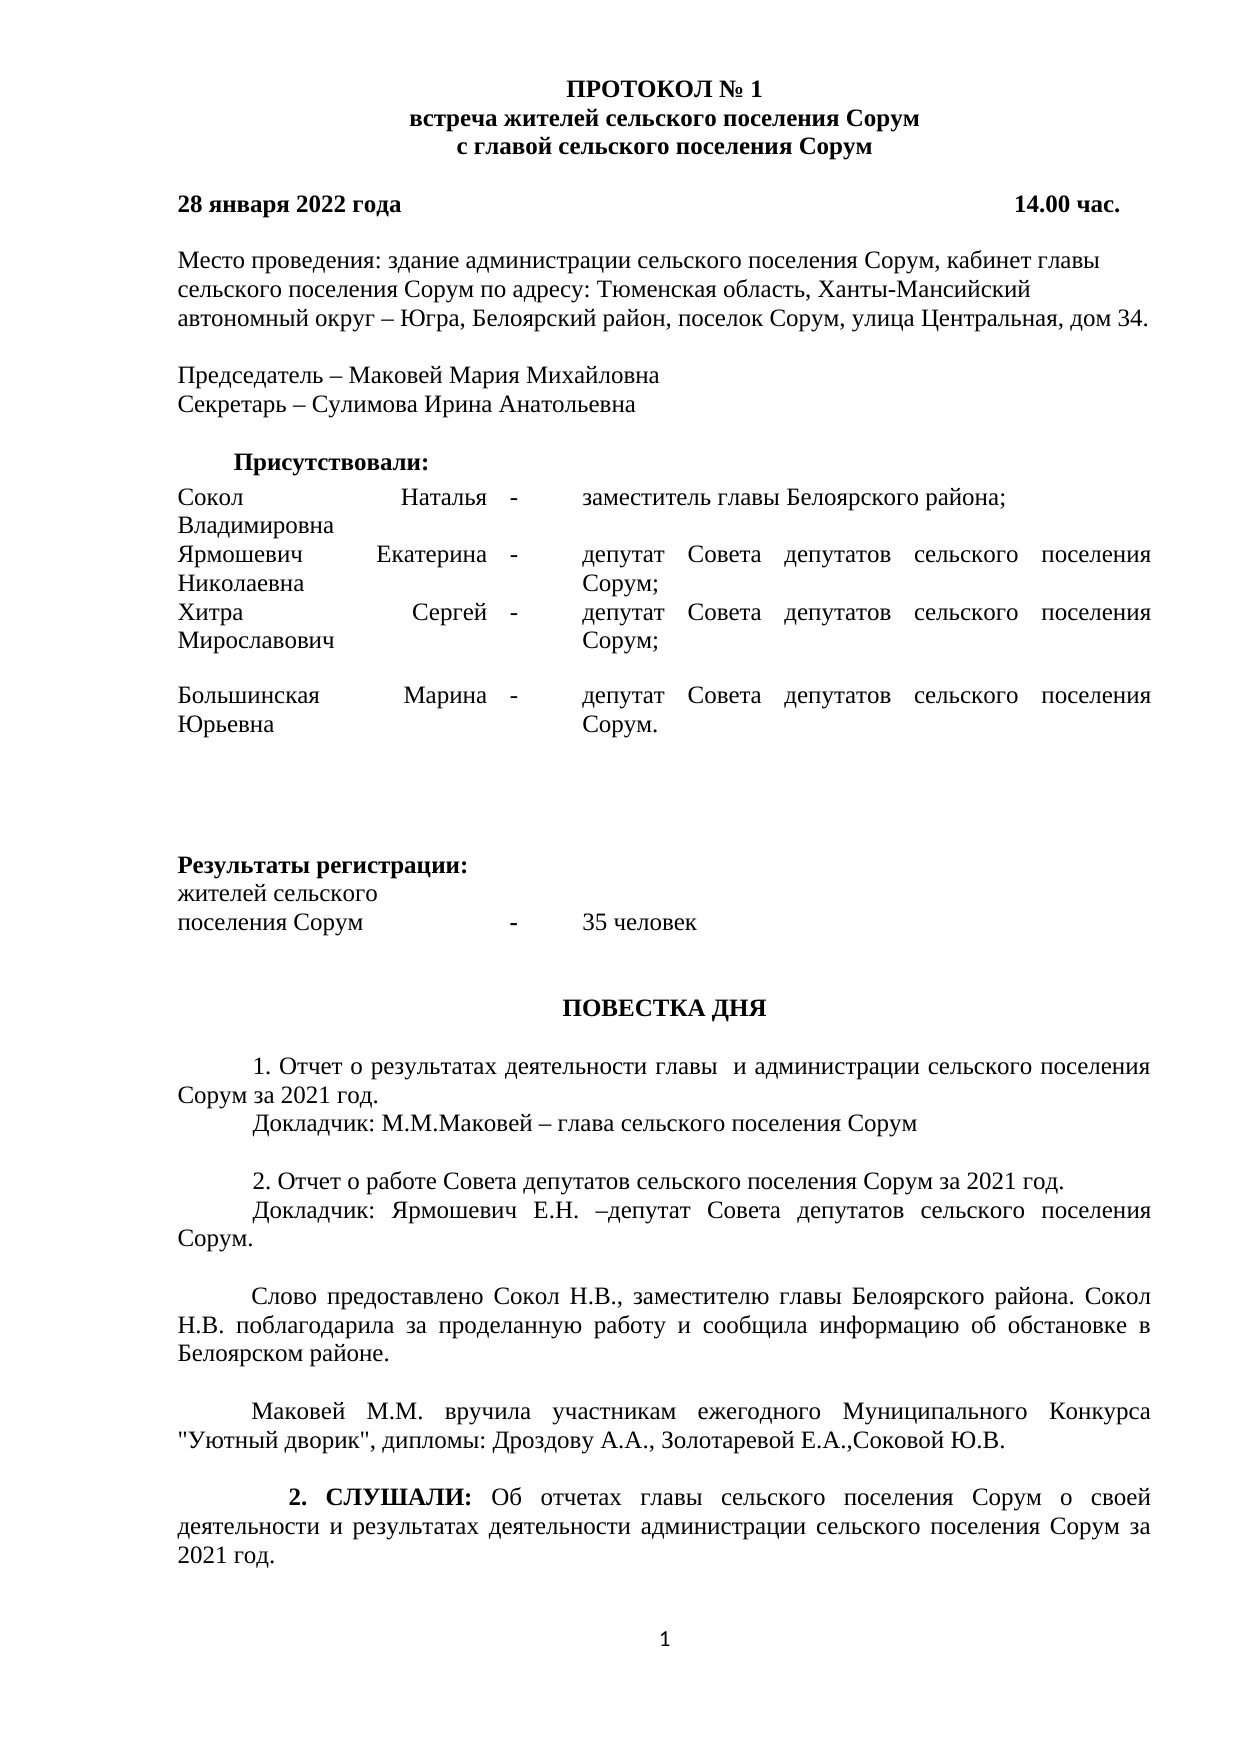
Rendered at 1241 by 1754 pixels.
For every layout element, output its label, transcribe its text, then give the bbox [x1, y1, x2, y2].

text Присутствовали: [177, 447, 1152, 476]
table_cell 35 человек [571, 879, 1130, 936]
table_header Результаты регистрации: [166, 850, 1130, 878]
table_cell - [498, 879, 571, 936]
table_cell - [498, 539, 571, 597]
text ПОВЕСТКА ДНЯ [177, 993, 1152, 1022]
table_cell - [498, 597, 571, 680]
text Председатель – Маковей Мария Михайловна [177, 361, 1152, 389]
table_cell Ярмошевич Екатерина Николаевна [166, 539, 498, 597]
text 28 января 2022 года 14.00 час. [177, 189, 1152, 218]
text Докладчик: Ярмошевич Е.Н. –депутат Совета депутатов сельского поселения Сорум. [177, 1195, 1152, 1252]
text Маковей М.М. вручила участникам ежегодного Муниципального Конкурса "Уютный дворик", дипломы: Дроздову А.А., Золотаревой Е.А.,Соковой Ю.В. [177, 1396, 1152, 1453]
table_header Сокол Наталья Владимировна [166, 482, 498, 539]
text 2. СЛУШАЛИ: Об отчетах главы сельского поселения Сорум о своей деятельности и результатах деятельности администрации сельского поселения Сорум за 2021 год. [177, 1482, 1152, 1568]
text с главой сельского поселения Сорум [177, 131, 1152, 160]
text Докладчик: М.М.Маковей – глава сельского поселения Сорум [177, 1108, 1152, 1137]
table_cell депутат Совета депутатов сельского поселения Сорум; [571, 597, 1163, 680]
table_cell депутат Совета депутатов сельского поселения Сорум. [571, 680, 1163, 763]
text Место проведения: здание администрации сельского поселения Сорум, кабинет главы сельского поселения Сорум по адресу: Тюменская область, Ханты-Мансийский автономный округ – Югра, Белоярский район, поселок Сорум, улица Центральная, дом 34. [177, 246, 1152, 332]
table_header заместитель главы Белоярского района; [571, 482, 1163, 539]
text 1. Отчет о результатах деятельности главы и администрации сельского поселения Сорум за 2021 год. [177, 1051, 1152, 1108]
table_cell жителей сельского поселения Сорум [166, 879, 498, 936]
table_cell депутат Совета депутатов сельского поселения Сорум; [571, 539, 1163, 597]
table_cell - [498, 680, 571, 763]
table_header - [498, 482, 571, 539]
text ПРОТОКОЛ № 1 [177, 74, 1152, 103]
text Слово предоставлено Сокол Н.В., заместителю главы Белоярского района. Сокол Н.В. поблагодарила за проделанную работу и сообщила информацию об обстановке в Белоярском районе. [177, 1281, 1152, 1367]
table_cell Хитра Сергей Мирославович [166, 597, 498, 680]
text 2. Отчет о работе Совета депутатов сельского поселения Сорум за 2021 год. [177, 1166, 1152, 1195]
text встреча жителей сельского поселения Сорум [177, 103, 1152, 131]
table_cell Большинская Марина Юрьевна [166, 680, 498, 763]
text Секретарь – Сулимова Ирина Анатольевна [177, 389, 1152, 418]
